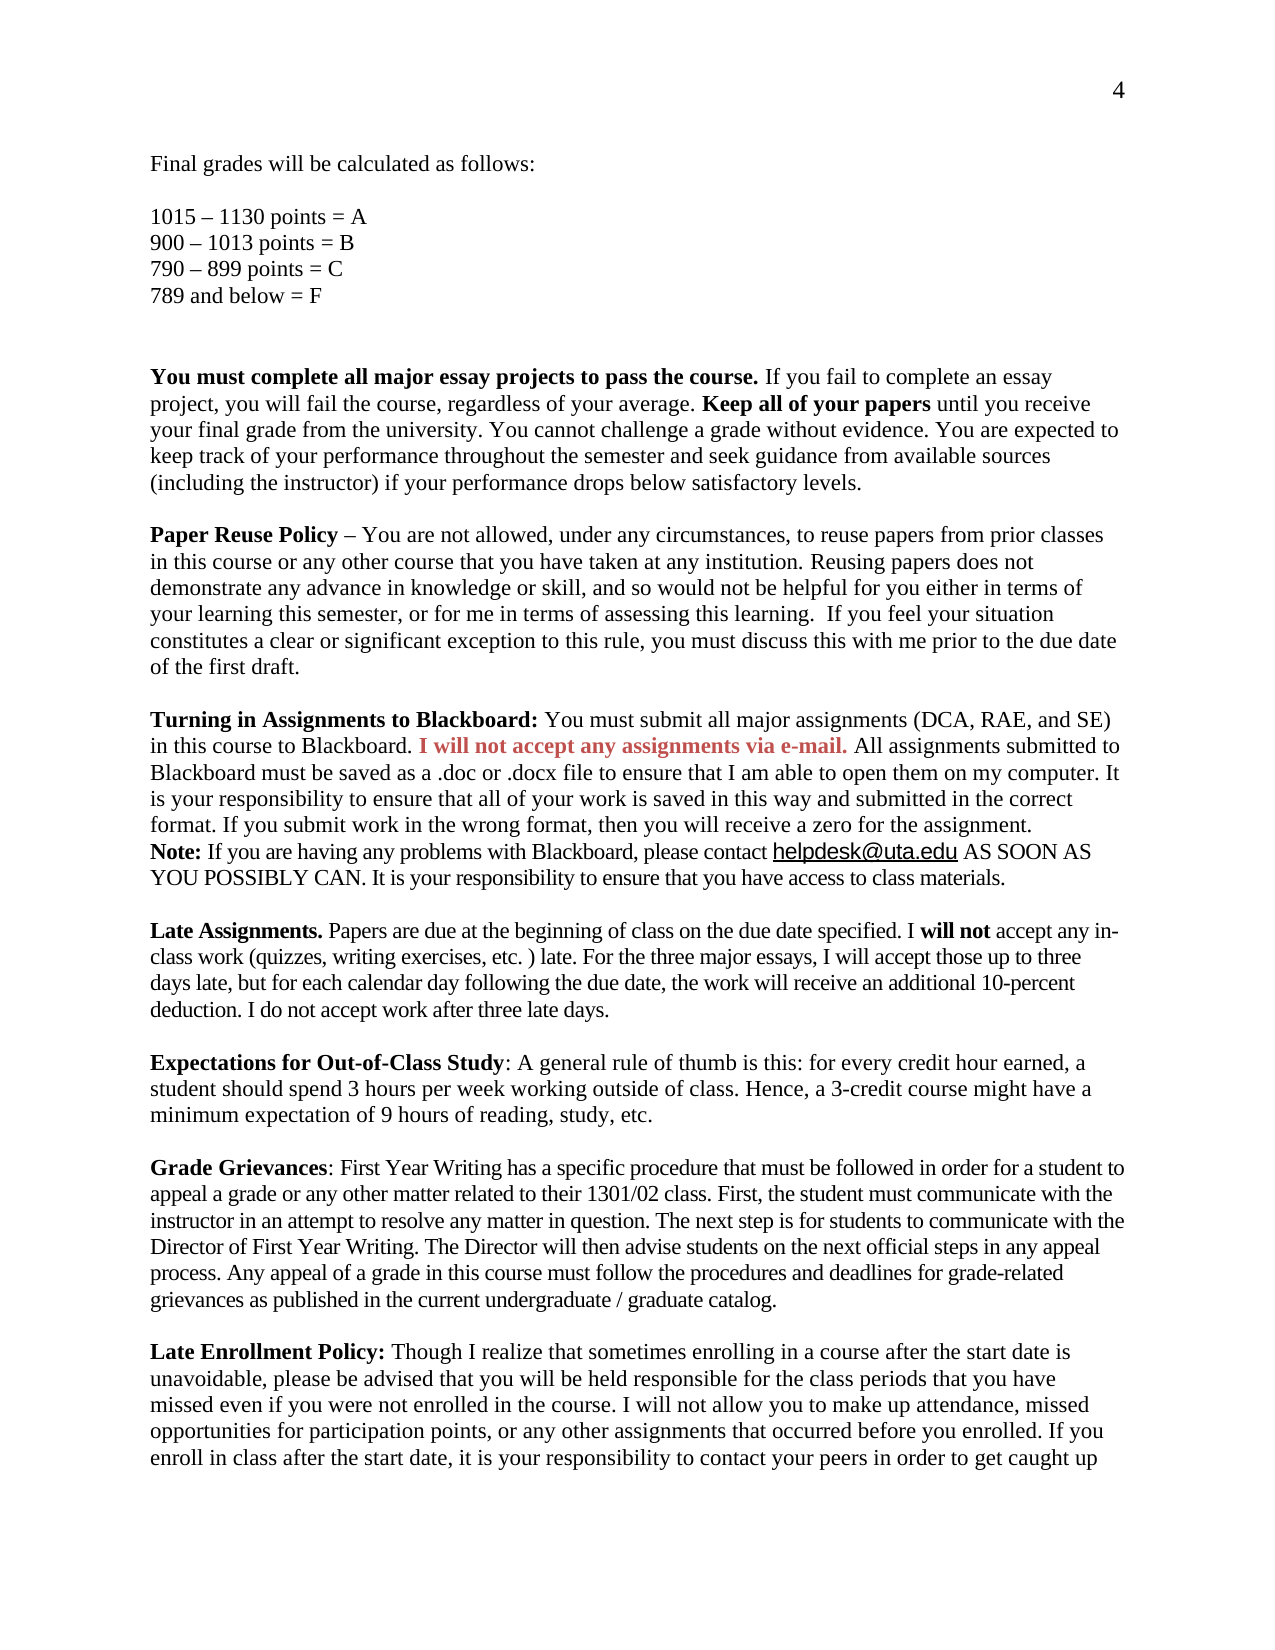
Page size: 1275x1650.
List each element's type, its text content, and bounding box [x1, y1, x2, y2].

text Paper Reuse Policy – You are not allowed, under any circumstances, to reuse papers from prior classes in this course or any other course that you have taken at any institution. Reusing papers does not demonstrate any advance in knowledge or skill, and so would not be helpful for you either in terms of your learning this semester, or for me in terms of assessing this learning. If you feel your situation constitutes a clear or significant exception to this rule, you must discuss this with me prior to the due date of the first draft. [150, 521, 1125, 679]
text You must complete all major essay projects to pass the course. If you fail to complete an essay project, you will fail the course, regardless of your average. Keep all of your papers until you receive your final grade from the university. You cannot challenge a grade without evidence. You are expected to keep track of your performance throughout the semester and seek guidance from available sources (including the instructor) if your performance drops below satisfactory levels. [150, 363, 1125, 495]
text 1015 – 1130 points = A [150, 203, 1125, 229]
text Expectations for Out-of-Class Study: A general rule of thumb is this: for every credit hour earned, a student should spend 3 hours per week working outside of class. Hence, a 3-credit course might have a minimum expectation of 9 hours of reading, study, etc. [150, 1048, 1125, 1128]
text 789 and below = F [150, 282, 1125, 308]
text Turning in Assignments to Blackboard: You must submit all major assignments (DCA, RAE, and SE) in this course to Blackboard. I will not accept any assignments via e-mail. All assignments submitted to Blackboard must be saved as a .doc or .docx file to ensure that I am able to open them on my computer. It is your responsibility to ensure that all of your work is saved in this way and submitted in the correct format. If you submit work in the wrong format, then you will receive a zero for the assignment. [150, 706, 1125, 838]
text Grade Grievances: First Year Writing has a specific procedure that must be followed in order for a student to appeal a grade or any other matter related to their 1301/02 class. First, the student must communicate with the instructor in an attempt to resolve any matter in question. The next step is for students to communicate with the Director of First Year Writing. The Director will then advise students on the next official steps in any appeal process. Any appeal of a grade in this course must follow the procedures and deadlines for grade-related grievances as published in the current undergraduate / graduate catalog. [150, 1154, 1125, 1312]
text 900 – 1013 points = B [150, 229, 1125, 255]
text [150, 1338, 1125, 1470]
text Note: If you are having any problems with Blackboard, please contact helpdesk@uta.edu AS SOON AS YOU POSSIBLY CAN. It is your responsibility to ensure that you have access to class materials. [150, 838, 1125, 890]
text 790 – 899 points = C [150, 255, 1125, 282]
text Late Assignments. Papers are due at the beginning of class on the due date specified. I will not accept any in-class work (quizzes, writing exercises, etc. ) late. For the three major essays, I will accept those up to three days late, but for each calendar day following the due date, the work will receive an additional 10-percent deduction. I do not accept work after three late days. [150, 917, 1125, 1022]
text Final grades will be calculated as follows: [150, 150, 1125, 176]
